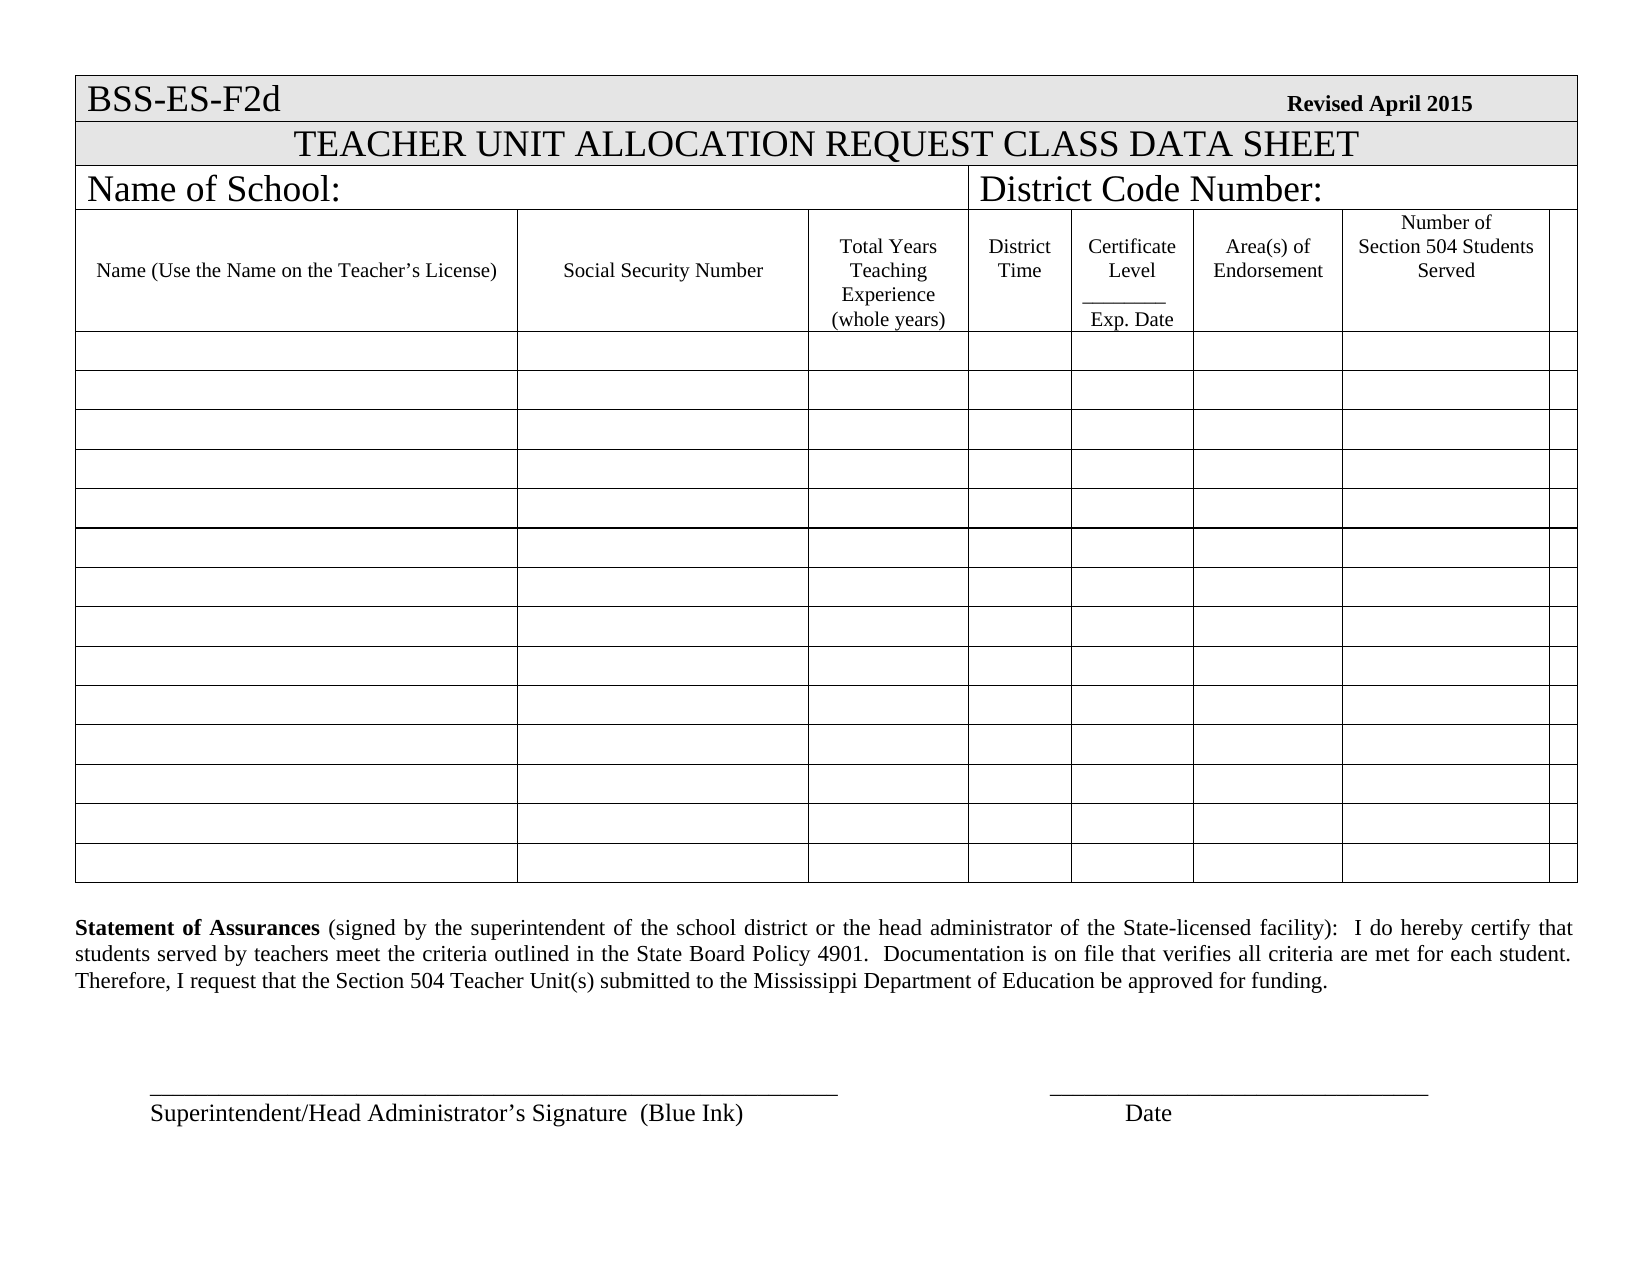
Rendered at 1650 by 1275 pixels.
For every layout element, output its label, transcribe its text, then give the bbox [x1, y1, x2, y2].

table_cell [518, 725, 808, 764]
table_cell [809, 686, 968, 724]
table_cell [809, 844, 968, 882]
table_cell [76, 332, 517, 370]
table_cell [1194, 725, 1342, 764]
table_cell [809, 410, 968, 449]
table_cell [1343, 568, 1549, 606]
table_cell [809, 725, 968, 764]
table_cell [969, 725, 1071, 764]
table_cell [1194, 647, 1342, 685]
text Superintendent/Head Administrator’s Signature (Blue Ink) Date [75, 1098, 1575, 1127]
table_cell [1343, 686, 1549, 724]
table_cell District Code Number: [969, 166, 1577, 209]
table_cell [1072, 686, 1193, 724]
table_cell [969, 529, 1071, 567]
table_cell [76, 410, 517, 449]
table_cell [1550, 529, 1577, 567]
table_cell [1343, 804, 1549, 842]
table_cell [969, 371, 1071, 409]
table_cell [1072, 765, 1193, 803]
table_cell [1194, 844, 1342, 882]
table_cell [969, 647, 1071, 685]
table_cell [1194, 529, 1342, 567]
table_cell [1550, 210, 1577, 331]
table_cell [518, 450, 808, 488]
table_cell [1550, 686, 1577, 724]
table_cell [1072, 647, 1193, 685]
table_cell [969, 844, 1071, 882]
table_cell [518, 568, 808, 606]
table_cell [1550, 765, 1577, 803]
table_cell [1550, 804, 1577, 842]
table_cell [1072, 410, 1193, 449]
table_cell [1194, 489, 1342, 527]
table_cell [518, 410, 808, 449]
table_cell [1343, 450, 1549, 488]
table_cell [969, 686, 1071, 724]
table_cell [969, 568, 1071, 606]
table_cell [1550, 725, 1577, 764]
table_cell [76, 450, 517, 488]
table_cell [1343, 725, 1549, 764]
table_cell [518, 647, 808, 685]
text ____________________________________________________________ _________________________________ [75, 1072, 1575, 1098]
table_cell [1343, 489, 1549, 527]
table_cell Number of Section 504 Students Served [1343, 210, 1549, 331]
table_cell [969, 804, 1071, 842]
table_cell [518, 765, 808, 803]
table_cell [76, 844, 517, 882]
table_cell [76, 371, 517, 409]
table_cell [76, 765, 517, 803]
table_cell [1194, 607, 1342, 646]
table_cell [76, 804, 517, 842]
table_cell [518, 332, 808, 370]
table_cell [76, 686, 517, 724]
table_header BSS-ES-F2d Revised April 2015 [76, 76, 1577, 121]
table_cell [1550, 371, 1577, 409]
table_cell Area(s) of Endorsement [1194, 210, 1342, 331]
table_cell [1072, 371, 1193, 409]
table_cell [809, 607, 968, 646]
table_cell [518, 686, 808, 724]
table_cell [1194, 686, 1342, 724]
table_cell Social Security Number [518, 210, 808, 331]
table_cell [1550, 332, 1577, 370]
table_cell [809, 804, 968, 842]
table_cell [1343, 332, 1549, 370]
table_cell [969, 607, 1071, 646]
table_cell [1550, 489, 1577, 527]
table_cell [1343, 607, 1549, 646]
table_cell [969, 450, 1071, 488]
table_cell [1194, 410, 1342, 449]
table_cell [518, 804, 808, 842]
table_cell [809, 568, 968, 606]
table_cell [1343, 529, 1549, 567]
table_cell Name (Use the Name on the Teacher’s License) [76, 210, 517, 331]
table_cell [518, 844, 808, 882]
table_cell [76, 725, 517, 764]
table_cell [1072, 725, 1193, 764]
text Statement of Assurances (signed by the superintendent of the school district or the head administrator of the State-licensed facility): I do hereby certify that students served by teachers meet the criteria outlined in the State Board Policy 4901. Documentation is on file that verifies all criteria are met for each student. Therefore, I request that the Section 504 Teacher Unit(s) submitted to the Mississippi Department of Education be approved for funding. [75, 914, 1575, 993]
table_cell [809, 332, 968, 370]
table_cell [1550, 410, 1577, 449]
table_cell [518, 529, 808, 567]
table_cell [1072, 450, 1193, 488]
table_cell [1072, 844, 1193, 882]
table_cell [518, 607, 808, 646]
table_cell [809, 371, 968, 409]
table_cell [1550, 844, 1577, 882]
table_cell [76, 568, 517, 606]
table_cell [969, 332, 1071, 370]
table_cell [1343, 371, 1549, 409]
table_cell [809, 489, 968, 527]
table_cell [1343, 410, 1549, 449]
table_cell [518, 489, 808, 527]
table_cell [969, 765, 1071, 803]
table_cell [76, 529, 517, 567]
table_cell [809, 647, 968, 685]
table_cell [1194, 450, 1342, 488]
table_cell [1343, 647, 1549, 685]
table_cell [1550, 647, 1577, 685]
table_cell [1072, 568, 1193, 606]
table_cell [1072, 804, 1193, 842]
table_cell [809, 765, 968, 803]
table_cell [518, 371, 808, 409]
table_cell [1194, 765, 1342, 803]
table_cell District Time [969, 210, 1071, 331]
table_cell [76, 489, 517, 527]
table_cell [1343, 844, 1549, 882]
table_cell [1550, 568, 1577, 606]
table_cell [809, 529, 968, 567]
table_cell [1072, 529, 1193, 567]
table_cell Certificate Level ________ Exp. Date [1072, 210, 1193, 331]
table_cell [1550, 450, 1577, 488]
table_cell [76, 607, 517, 646]
table_cell TEACHER UNIT ALLOCATION REQUEST CLASS DATA SHEET [76, 122, 1577, 165]
table_cell [1194, 332, 1342, 370]
table_cell [1550, 607, 1577, 646]
table_cell [969, 489, 1071, 527]
table_cell [1072, 607, 1193, 646]
table_cell [1072, 332, 1193, 370]
table_cell Name of School: [76, 166, 968, 209]
table_cell [809, 450, 968, 488]
table_cell [1072, 489, 1193, 527]
table_cell [969, 410, 1071, 449]
table_cell [1343, 765, 1549, 803]
table_cell [1194, 804, 1342, 842]
table_cell [1194, 568, 1342, 606]
table_cell [76, 647, 517, 685]
table_cell [1194, 371, 1342, 409]
table_cell Total Years Teaching Experience (whole years) [809, 210, 968, 331]
